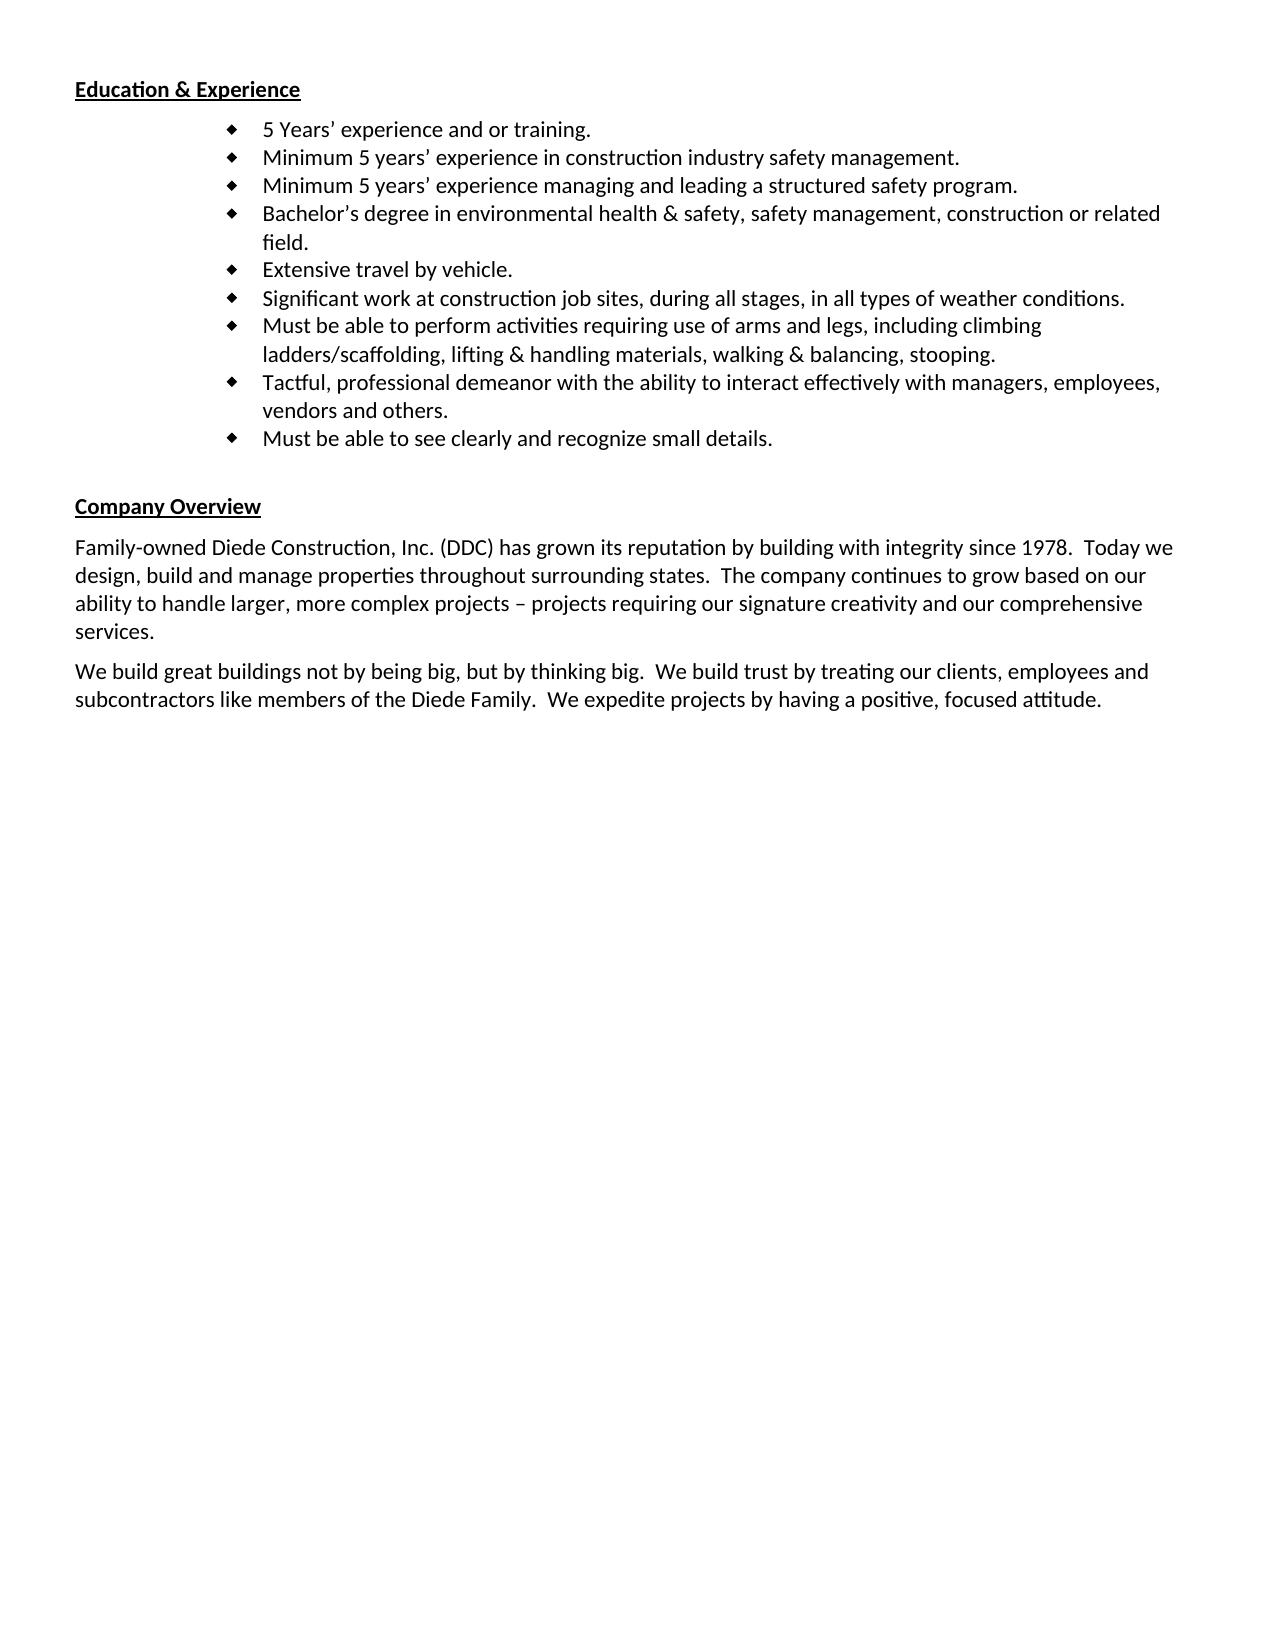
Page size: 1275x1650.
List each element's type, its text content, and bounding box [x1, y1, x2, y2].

text Education & Experience [75, 75, 1200, 103]
list Bachelor’s degree in environmental health & safety, safety management, construction or related field. [225, 199, 1200, 256]
list Tactful, professional demeanor with the ability to interact effectively with managers, employees, vendors and others. [225, 368, 1200, 424]
list Minimum 5 years’ experience in construction industry safety management. [225, 143, 1200, 172]
list Must be able to perform activities requiring use of arms and legs, including climbing ladders/scaffolding, lifting & handling materials, walking & balancing, stooping. [225, 312, 1200, 368]
text Family-owned Diede Construction, Inc. (DDC) has grown its reputation by building with integrity since 1978. Today we design, build and manage properties throughout surrounding states. The company continues to grow based on our ability to handle larger, more complex projects – projects requiring our signature creativity and our comprehensive services. [75, 533, 1200, 645]
list Significant work at construction job sites, during all stages, in all types of weather conditions. [225, 284, 1200, 312]
list Must be able to see clearly and recognize small details. [225, 424, 1200, 452]
list Minimum 5 years’ experience managing and leading a structured safety program. [225, 172, 1200, 199]
text We build great buildings not by being big, but by thinking big. We build trust by treating our clients, employees and subcontractors like members of the Diede Family. We expedite projects by having a positive, focused attitude. [75, 657, 1200, 713]
list 5 Years’ experience and or training. [225, 116, 1200, 143]
list Extensive travel by vehicle. [225, 256, 1200, 284]
text Company Overview [75, 492, 1200, 520]
